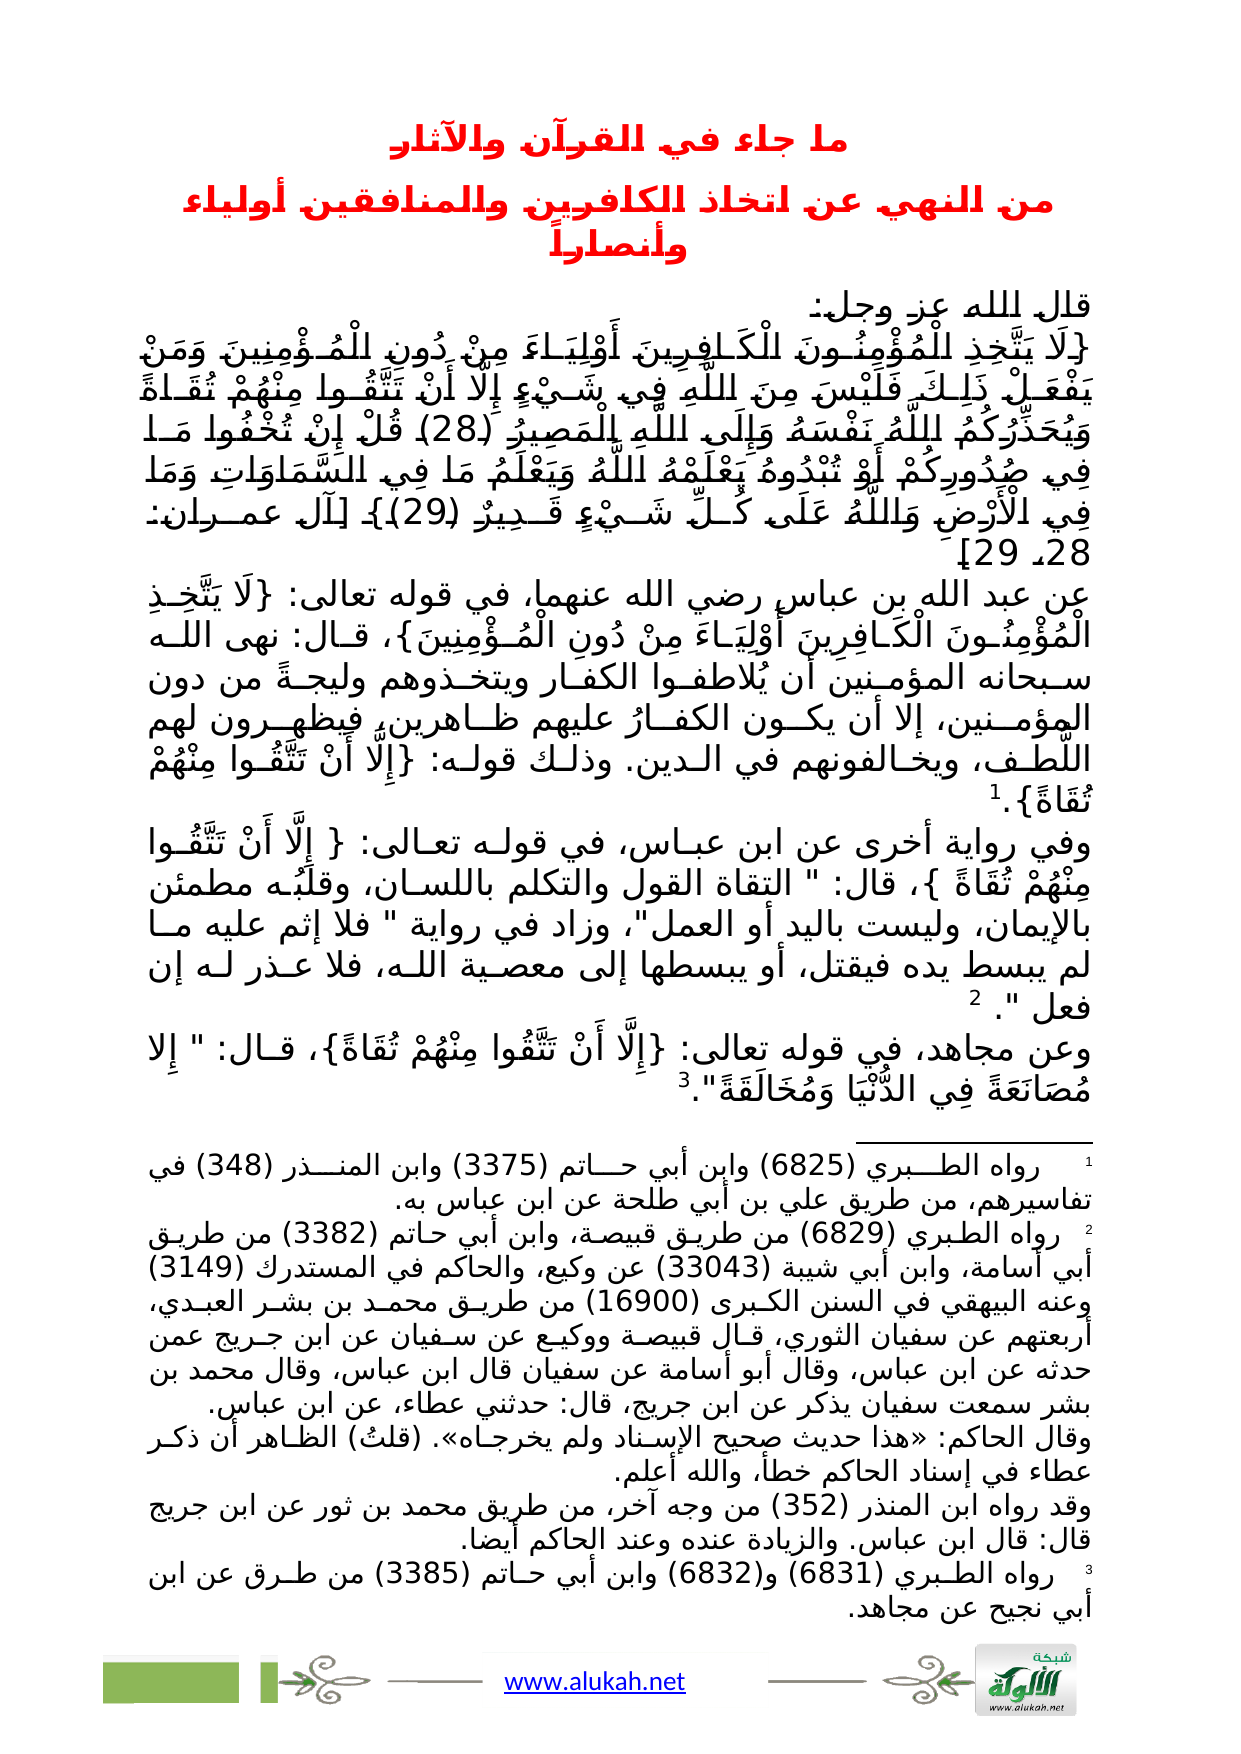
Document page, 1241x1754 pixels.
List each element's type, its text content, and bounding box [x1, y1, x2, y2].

subtitle ما جاء في القرآن والآثار [148, 118, 1092, 159]
subtitle من النهي عن اتخاذ الكافرين والمنافقين أولياء وأنصاراً [148, 179, 1092, 265]
text وعن مجاهد، في قوله تعالى: {إِلَّا أَنْ تَتَّقُوا مِنْهُمْ تُقَاةً}، قال: " إِلا مُصَانَعَةً فِي الدُّنْيَا وَمُخَالَقَةً". [148, 1027, 1092, 1110]
text وفي رواية أخرى عن ابن عباس، في قوله تعالى: { إِلَّا أَنْ تَتَّقُوا مِنْهُمْ تُقَاةً }، قال: " التقاة القول والتكلم باللسان، وقلبُه مطمئن بالإيمان، وليست باليد أو العمل"، وزاد في رواية " فلا إثم عليه ما لم يبسط يده فيقتل، أو يبسطها إلى معصية الله، فلا عذر له إن فعل ". [148, 821, 1092, 1027]
text عن عبد الله بن عباس رضي الله عنهما، في قوله تعالى: {لَا يَتَّخِذِ الْمُؤْمِنُونَ الْكَافِرِينَ أَوْلِيَاءَ مِنْ دُونِ الْمُؤْمِنِينَ}، قال: نهى الله سبحانه المؤمنين أن يُلاطفوا الكفار ويتخذوهم وليجةً من دون المؤمنين، إلا أن يكون الكفارُ عليهم ظاهرين، فيظهرون لهم اللُّطف، ويخالفونهم في الدين. وذلك قوله: {إِلَّا أَنْ تَتَّقُوا مِنْهُمْ تُقَاةً}. [148, 574, 1092, 821]
subtitle قال الله عز وجل: [148, 285, 1092, 326]
picture [101, 1641, 1077, 1723]
subtitle {لَا يَتَّخِذِ الْمُؤْمِنُونَ الْكَافِرِينَ أَوْلِيَاءَ مِنْ دُونِ الْمُؤْمِنِينَ وَمَنْ يَفْعَلْ ذَلِكَ فَلَيْسَ مِنَ اللَّهِ فِي شَيْءٍ إِلَّا أَنْ تَتَّقُوا مِنْهُمْ تُقَاةً وَيُحَذِّرُكُمُ اللَّهُ نَفْسَهُ وَإِلَى اللَّهِ الْمَصِيرُ (28) قُلْ إِنْ تُخْفُوا مَا فِي صُدُورِكُمْ أَوْ تُبْدُوهُ يَعْلَمْهُ اللَّهُ وَيَعْلَمُ مَا فِي السَّمَاوَاتِ وَمَا فِي الْأَرْضِ وَاللَّهُ عَلَى كُلِّ شَيْءٍ قَدِيرٌ (29)} [آل عمران: 28، 29] [148, 326, 1092, 574]
